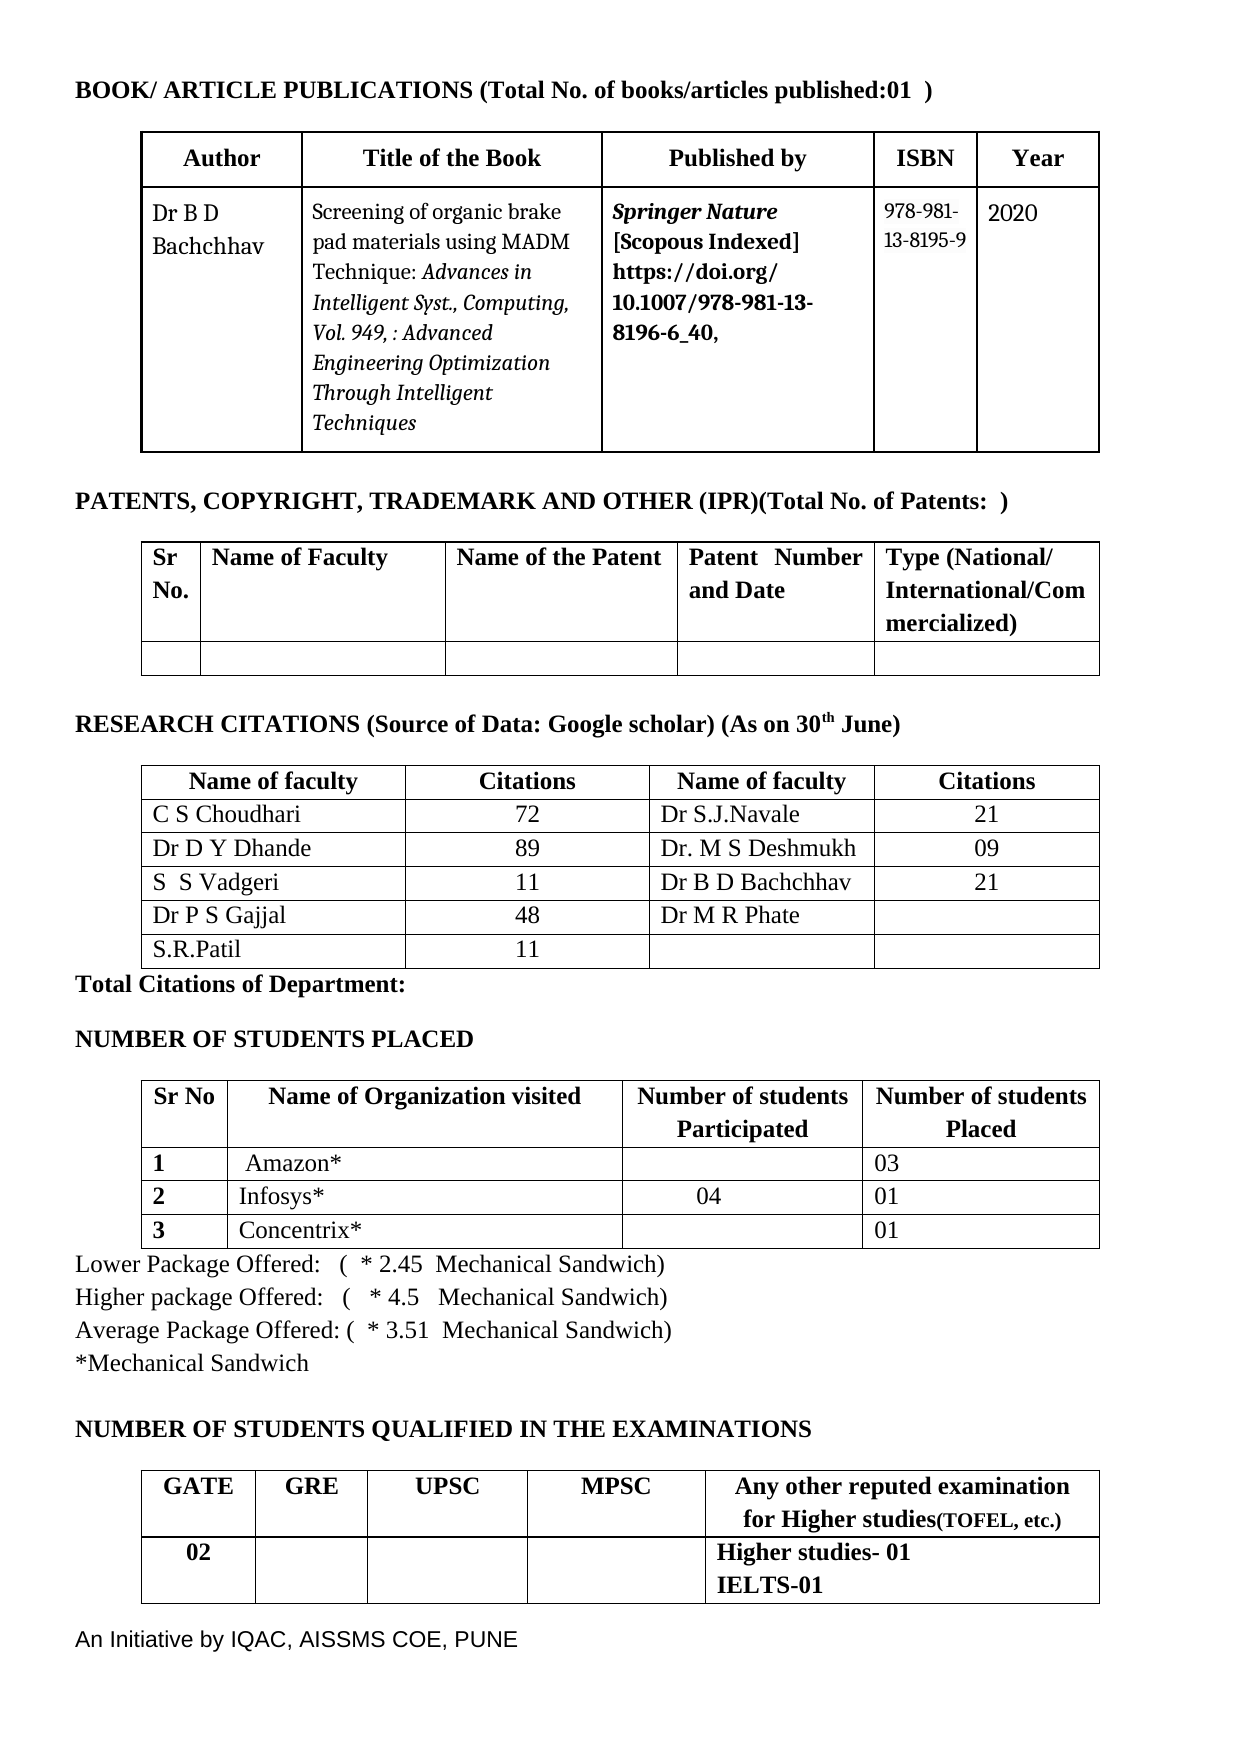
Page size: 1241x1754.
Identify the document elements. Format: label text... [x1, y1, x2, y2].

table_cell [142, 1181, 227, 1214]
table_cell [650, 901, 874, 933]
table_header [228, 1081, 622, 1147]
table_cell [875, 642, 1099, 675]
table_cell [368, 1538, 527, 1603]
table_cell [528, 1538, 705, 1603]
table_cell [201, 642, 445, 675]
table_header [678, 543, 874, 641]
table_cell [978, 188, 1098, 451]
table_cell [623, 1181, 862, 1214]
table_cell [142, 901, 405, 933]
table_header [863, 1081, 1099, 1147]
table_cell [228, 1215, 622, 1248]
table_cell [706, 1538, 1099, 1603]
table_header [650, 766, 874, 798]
text Average Package Offered: ( * 3.51 Mechanical Sandwich) [75, 1315, 1165, 1344]
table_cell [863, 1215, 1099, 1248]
text NUMBER OF STUDENTS PLACED [75, 1024, 1165, 1053]
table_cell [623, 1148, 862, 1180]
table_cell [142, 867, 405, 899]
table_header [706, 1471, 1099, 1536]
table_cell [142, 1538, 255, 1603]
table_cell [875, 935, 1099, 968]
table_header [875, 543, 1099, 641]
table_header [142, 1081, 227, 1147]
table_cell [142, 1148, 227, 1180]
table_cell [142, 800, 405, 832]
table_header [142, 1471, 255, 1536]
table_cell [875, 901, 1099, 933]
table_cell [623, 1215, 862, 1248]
text Total Citations of Department: [75, 969, 1165, 997]
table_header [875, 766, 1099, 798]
text NUMBER OF STUDENTS QUALIFIED IN THE EXAMINATIONS [75, 1414, 1165, 1443]
text RESEARCH CITATIONS (Source of Data: Google scholar) (As on 30th June) [75, 709, 1165, 738]
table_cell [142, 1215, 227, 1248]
text BOOK/ ARTICLE PUBLICATIONS (Total No. of books/articles published:01 ) [75, 75, 1165, 104]
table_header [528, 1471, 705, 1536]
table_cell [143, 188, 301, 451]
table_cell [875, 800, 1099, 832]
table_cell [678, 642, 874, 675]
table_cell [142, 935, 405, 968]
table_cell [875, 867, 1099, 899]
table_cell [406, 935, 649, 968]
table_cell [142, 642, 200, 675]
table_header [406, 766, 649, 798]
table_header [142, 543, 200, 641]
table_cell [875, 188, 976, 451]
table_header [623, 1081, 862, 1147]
text Lower Package Offered: ( * 2.45 Mechanical Sandwich) [75, 1249, 1165, 1278]
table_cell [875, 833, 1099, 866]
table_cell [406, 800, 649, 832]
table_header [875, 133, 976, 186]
text Higher package Offered: ( * 4.5 Mechanical Sandwich) [75, 1282, 1165, 1311]
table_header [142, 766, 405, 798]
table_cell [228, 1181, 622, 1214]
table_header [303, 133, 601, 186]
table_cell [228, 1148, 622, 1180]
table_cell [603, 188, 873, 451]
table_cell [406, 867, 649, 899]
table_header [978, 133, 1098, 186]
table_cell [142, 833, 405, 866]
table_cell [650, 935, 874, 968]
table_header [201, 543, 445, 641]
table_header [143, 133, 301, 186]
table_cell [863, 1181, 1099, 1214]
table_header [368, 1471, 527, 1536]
text *Mechanical Sandwich [75, 1348, 1165, 1377]
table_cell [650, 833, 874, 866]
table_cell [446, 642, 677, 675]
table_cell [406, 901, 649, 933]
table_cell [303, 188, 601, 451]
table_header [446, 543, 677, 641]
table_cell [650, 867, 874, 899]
text PATENTS, COPYRIGHT, TRADEMARK AND OTHER (IPR)(Total No. of Patents: ) [75, 486, 1165, 514]
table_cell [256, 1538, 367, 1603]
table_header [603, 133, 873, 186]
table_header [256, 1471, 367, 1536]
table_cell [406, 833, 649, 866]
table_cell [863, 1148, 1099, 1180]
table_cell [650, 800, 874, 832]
